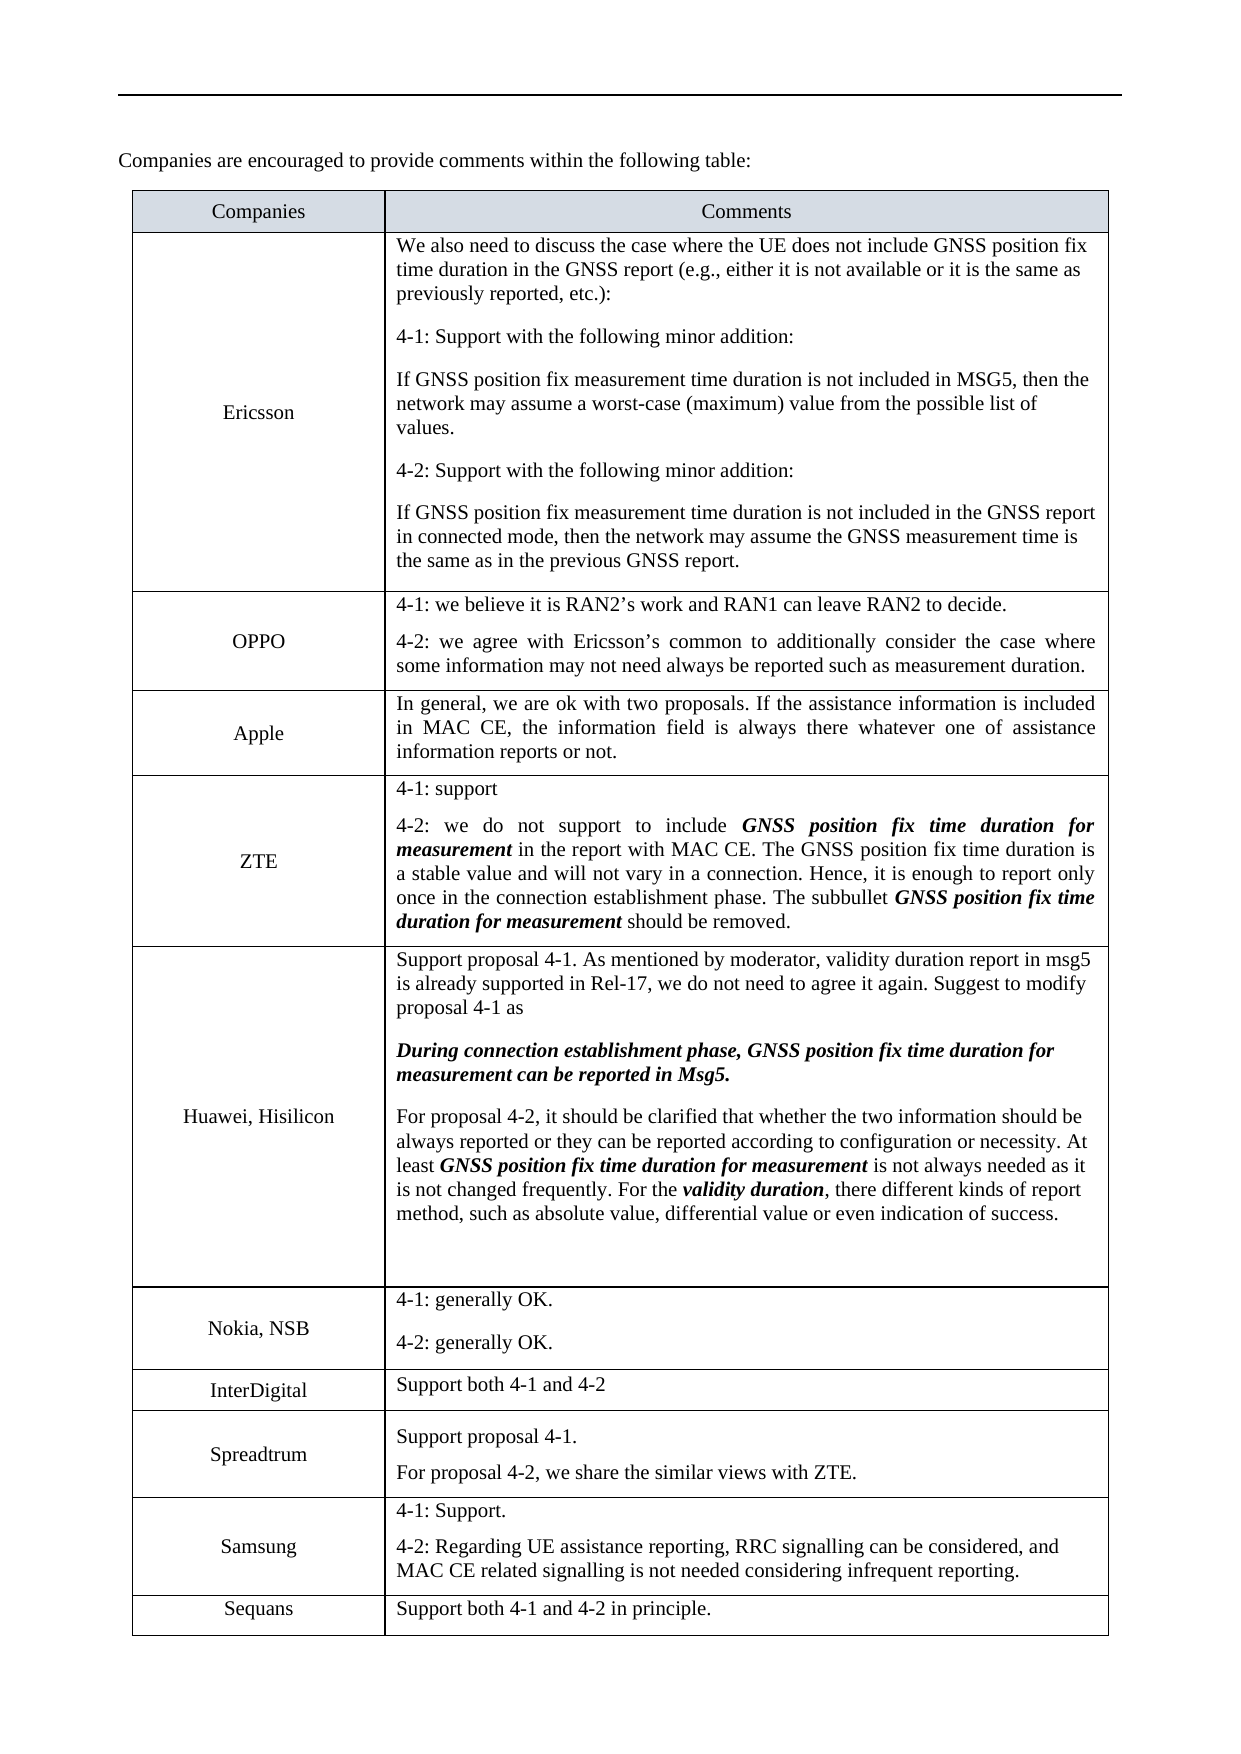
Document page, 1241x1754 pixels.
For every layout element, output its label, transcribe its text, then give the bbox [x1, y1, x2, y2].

table_cell Apple [133, 691, 384, 775]
table_cell OPPO [133, 592, 384, 689]
table_cell 4-1: support 4-2: we do not support to include GNSS position fix time duration for measurement in the report with MAC CE. The GNSS position fix time duration is a stable value and will not vary in a connection. Hence, it is enough to report only once in the connection establishment phase. The subbullet GNSS position fix time duration for measurement should be removed. [386, 776, 1108, 946]
table_cell 4-1: Support. 4-2: Regarding UE assistance reporting, RRC signalling can be considered, and MAC CE related signalling is not needed considering infrequent reporting. [386, 1498, 1108, 1595]
table_header Companies [133, 191, 384, 232]
table_cell Samsung [133, 1498, 384, 1595]
table_cell InterDigital [133, 1370, 384, 1410]
table_cell Spreadtrum [133, 1411, 384, 1497]
table_cell We also need to discuss the case where the UE does not include GNSS position fix time duration in the GNSS report (e.g., either it is not available or it is the same as previously reported, etc.): 4-1: Support with the following minor addition: If GNSS position fix measurement time duration is not included in MSG5, then the network may assume a worst-case (maximum) value from the possible list of values. 4-2: Support with the following minor addition: If GNSS position fix measurement time duration is not included in the GNSS report in connected mode, then the network may assume the GNSS measurement time is the same as in the previous GNSS report. [386, 233, 1108, 591]
table_cell 4-1: we believe it is RAN2’s work and RAN1 can leave RAN2 to decide. 4-2: we agree with Ericsson’s common to additionally consider the case where some information may not need always be reported such as measurement duration. [386, 592, 1108, 689]
text Companies are encouraged to provide comments within the following table: [118, 148, 1122, 172]
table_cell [386, 1596, 1108, 1635]
table_cell Ericsson [133, 233, 384, 591]
table_header Comments [386, 191, 1108, 232]
table_cell Huawei, Hisilicon [133, 947, 384, 1286]
table_cell Sequans [133, 1596, 384, 1635]
table_cell Support both 4-1 and 4-2 [386, 1370, 1108, 1410]
table_cell Nokia, NSB [133, 1288, 384, 1369]
table_cell Support proposal 4-1. For proposal 4-2, we share the similar views with ZTE. [386, 1411, 1108, 1497]
table_cell In general, we are ok with two proposals. If the assistance information is included in MAC CE, the information field is always there whatever one of assistance information reports or not. [386, 691, 1108, 775]
table_cell 4-1: generally OK. 4-2: generally OK. [386, 1288, 1108, 1369]
table_cell ZTE [133, 776, 384, 946]
table_cell Support proposal 4-1. As mentioned by moderator, validity duration report in msg5 is already supported in Rel-17, we do not need to agree it again. Suggest to modify proposal 4-1 as During connection establishment phase, GNSS position fix time duration for measurement can be reported in Msg5. For proposal 4-2, it should be clarified that whether the two information should be always reported or they can be reported according to configuration or necessity. At least GNSS position fix time duration for measurement is not always needed as it is not changed frequently. For the validity duration, there different kinds of report method, such as absolute value, differential value or even indication of success. [386, 947, 1108, 1286]
